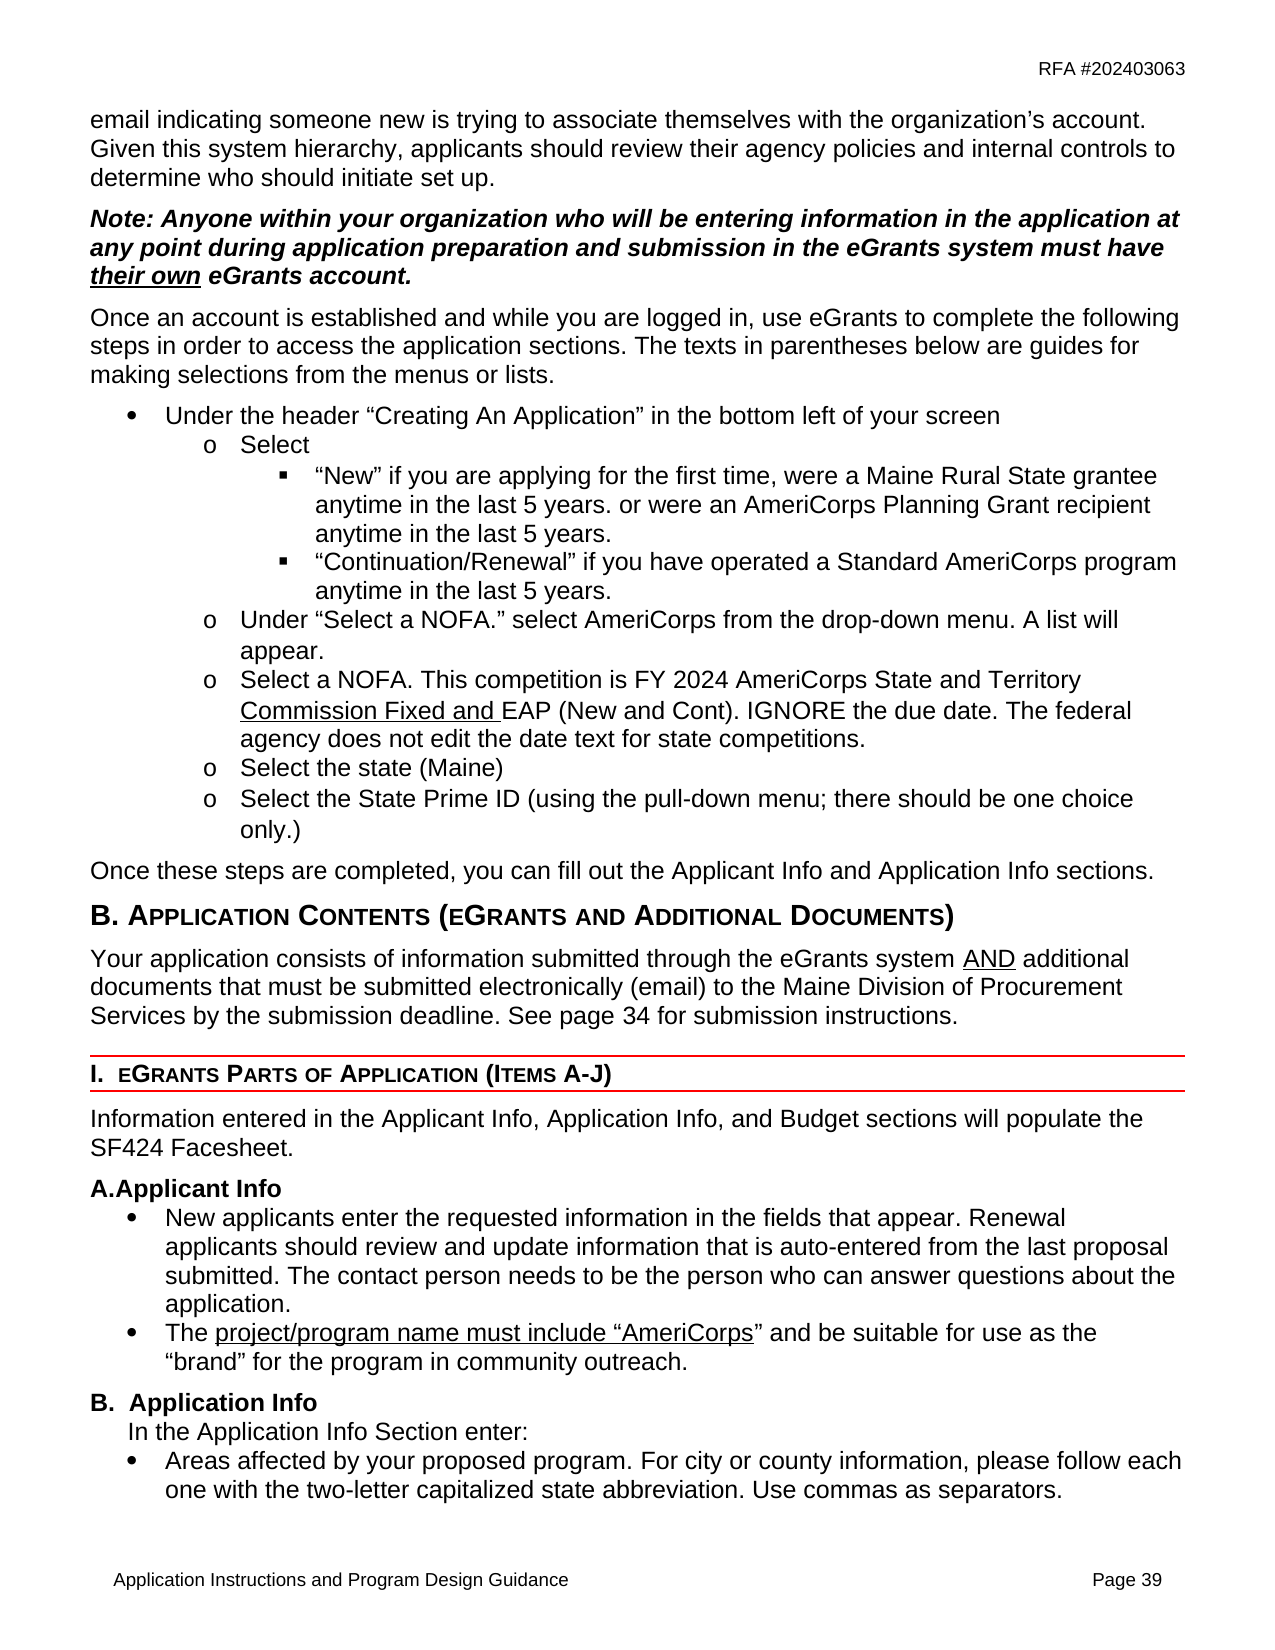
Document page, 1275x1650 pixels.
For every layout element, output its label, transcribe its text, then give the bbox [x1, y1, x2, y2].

text Your application consists of information submitted through the eGrants system AND additional documents that must be submitted electronically (email) to the Maine Division of Procurement Services by the submission deadline. See page 36 for submission instructions. [90, 943, 1185, 1030]
text Once an account is established and while you are logged in, use eGrants to complete the following steps in order to access the application sections. The texts in parentheses below are guides for making selections from the menus or lists. [90, 302, 1185, 389]
list Under the header “Creating An Application” in the bottom left of your screen [127, 401, 1185, 430]
list The project/program name must include “AmeriCorps” and be suitable for use as the “brand” for the program in community outreach. [127, 1318, 1185, 1376]
list Select the State Prime ID (using the pull-down menu; there should be one choice only.) [202, 784, 1185, 844]
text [90, 105, 1185, 191]
list “Continuation/Renewal” if you have operated a Standard AmeriCorps program anytime in the last 5 years. [277, 547, 1185, 605]
list “New” if you are applying for the first time, were a Maine Rural State grantee anytime in the last 5 years. or were an AmeriCorps Planning Grant recipient anytime in the last 5 years. [277, 461, 1185, 547]
list Under “Select a NOFA.” select AmeriCorps from the drop-down menu. A list will appear. [202, 605, 1185, 665]
text Information entered in the Applicant Info, Application Info, and Budget sections will populate the SF424 Facesheet. [90, 1104, 1185, 1162]
subtitle Application Contents (eGrants and Additional Documents) [90, 897, 1185, 931]
list Select [202, 430, 1185, 461]
list Select the state (Maine) [202, 753, 1185, 784]
list Applicant Info [90, 1174, 1185, 1203]
subtitle I. eGrants Parts of Application (Items A-J) [90, 1057, 1185, 1090]
text Once these steps are completed, you can fill out the Applicant Info and Application Info sections. [90, 856, 1185, 885]
list New applicants enter the requested information in the fields that appear. Renewal applicants should review and update information that is auto-entered from the last proposal submitted. The contact person needs to be the person who can answer questions about the application. [127, 1203, 1185, 1318]
text B. Application Info [90, 1388, 1185, 1417]
list Areas affected by your proposed program. For city or county information, please follow each one with the two-letter capitalized state abbreviation. Use commas as separators. [127, 1446, 1185, 1503]
list Select a NOFA. This competition is FY 2024 AmeriCorps State and Territory Commission Fixed and EAP (New and Cont). IGNORE the due date. The federal agency does not edit the date text for state competitions. [202, 665, 1185, 753]
text Note: Anyone within your organization who will be entering information in the application at any point during application preparation and submission in the eGrants system must have their own eGrants account. [90, 204, 1185, 290]
text In the Application Info Section enter: [90, 1417, 1185, 1446]
